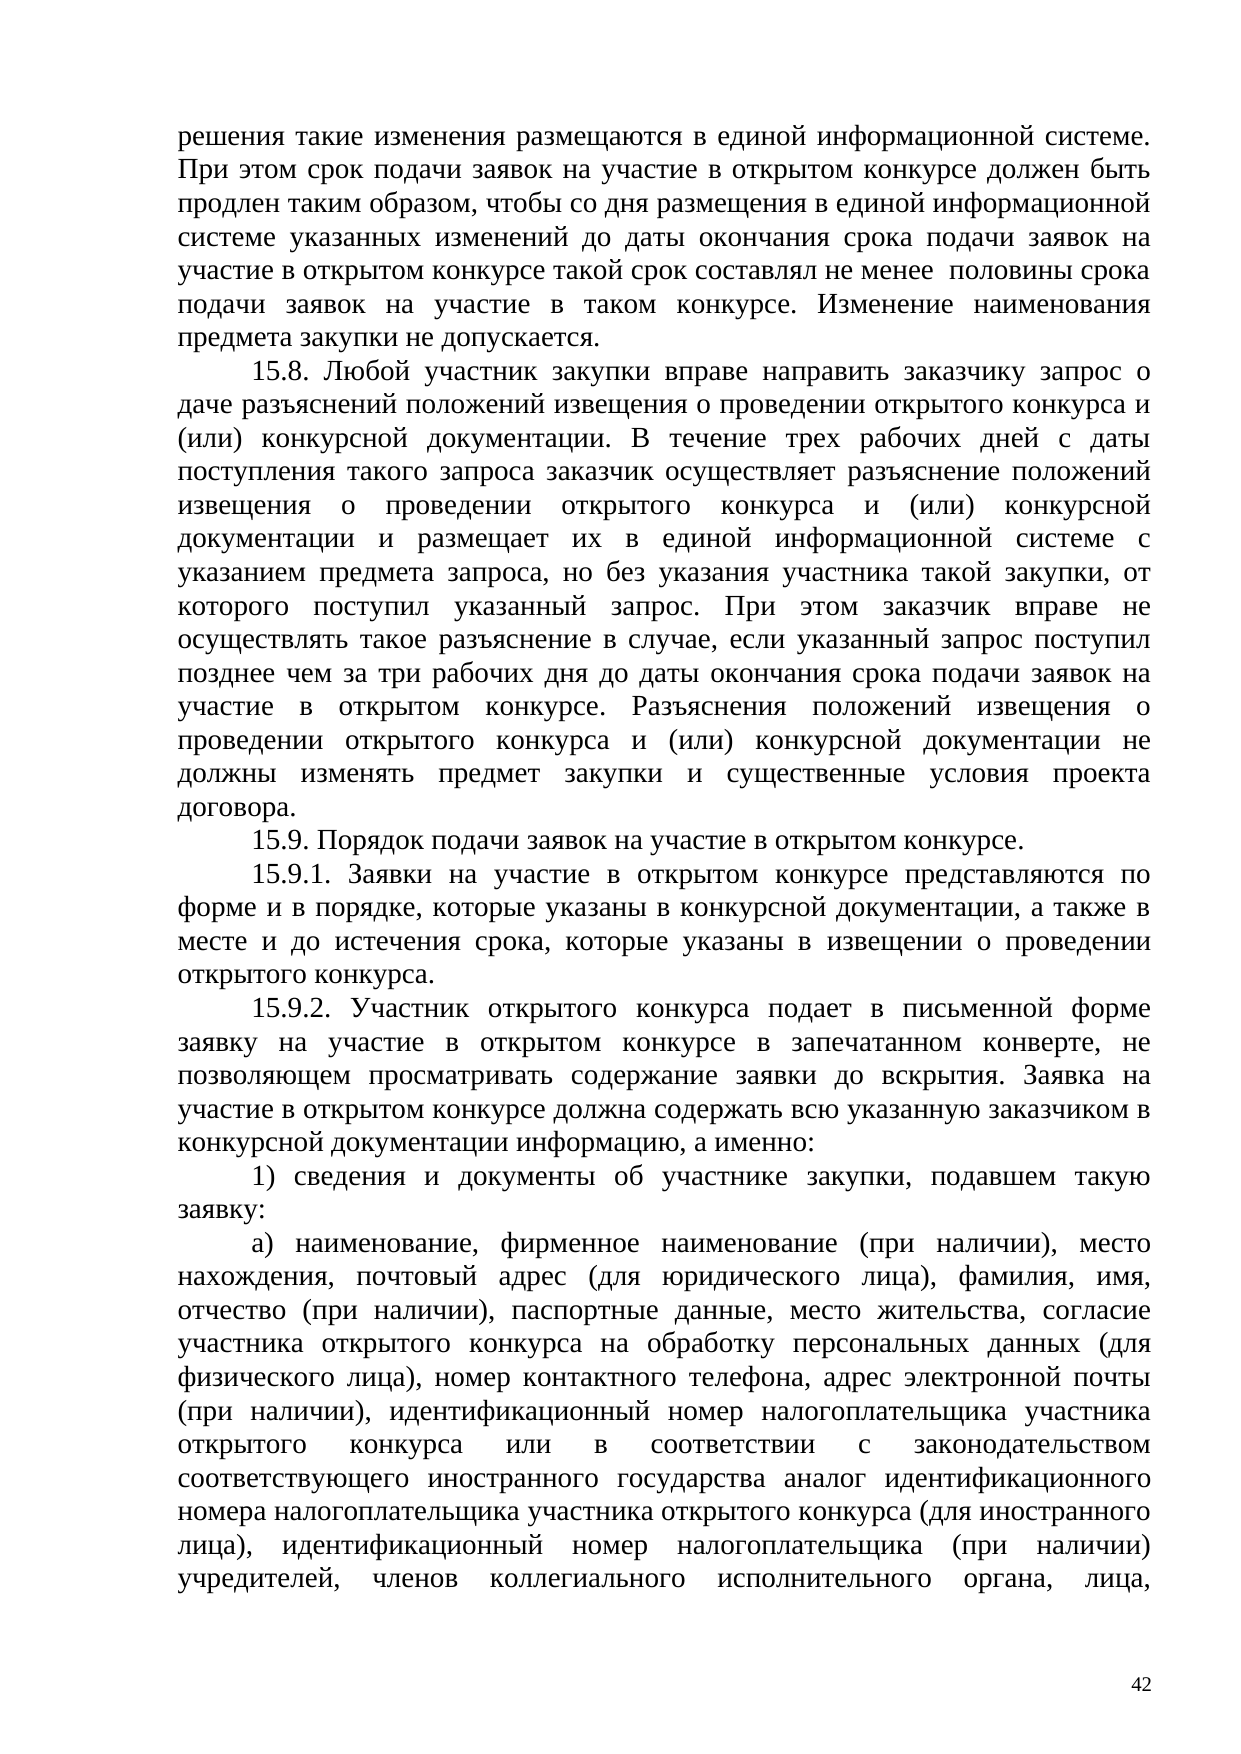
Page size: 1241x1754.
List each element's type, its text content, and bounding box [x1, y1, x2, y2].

text 15.9. Порядок подачи заявок на участие в открытом конкурсе. [177, 822, 1152, 856]
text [177, 118, 1152, 353]
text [177, 1225, 1152, 1594]
text 1) сведения и документы об участнике закупки, подавшем такую заявку: [177, 1158, 1152, 1225]
text 15.8. Любой участник закупки вправе направить заказчику запрос о даче разъяснений положений извещения о проведении открытого конкурса и (или) конкурсной документации. В течение трех рабочих дней с даты поступления такого запроса заказчик осуществляет разъяснение положений извещения о проведении открытого конкурса и (или) конкурсной документации и размещает их в единой информационной системе с указанием предмета запроса, но без указания участника такой закупки, от которого поступил указанный запрос. При этом заказчик вправе не осуществлять такое разъяснение в случае, если указанный запрос поступил позднее чем за три рабочих дня до даты окончания срока подачи заявок на участие в открытом конкурсе. Разъяснения положений извещения о проведении открытого конкурса и (или) конкурсной документации не должны изменять предмет закупки и существенные условия проекта договора. [177, 353, 1152, 822]
text 15.9.1. Заявки на участие в открытом конкурсе представляются по форме и в порядке, которые указаны в конкурсной документации, а также в месте и до истечения срока, которые указаны в извещении о проведении открытого конкурса. [177, 856, 1152, 990]
text 15.9.2. Участник открытого конкурса подает в письменной форме заявку на участие в открытом конкурсе в запечатанном конверте, не позволяющем просматривать содержание заявки до вскрытия. Заявка на участие в открытом конкурсе должна содержать всю указанную заказчиком в конкурсной документации информацию, а именно: [177, 990, 1152, 1158]
